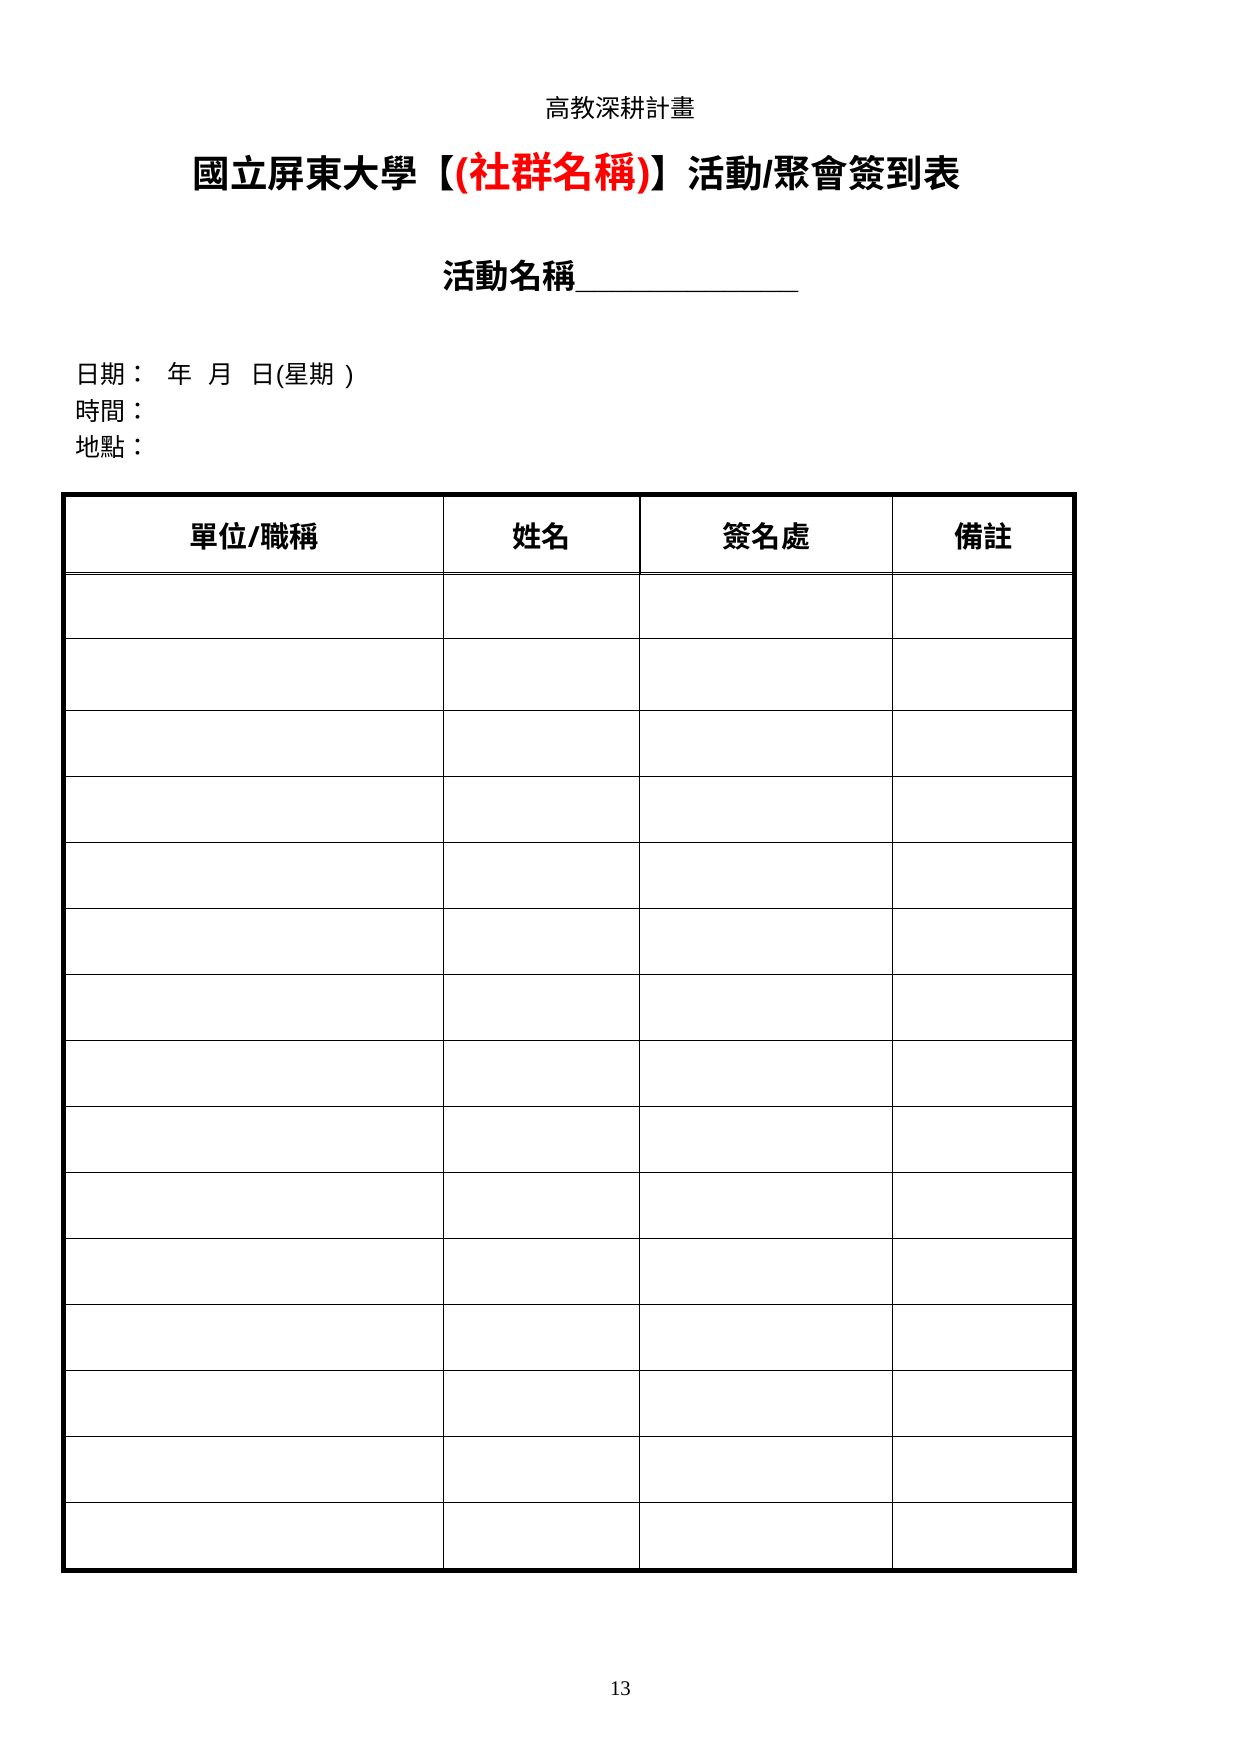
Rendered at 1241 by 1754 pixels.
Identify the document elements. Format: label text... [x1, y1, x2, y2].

table_cell [66, 1041, 443, 1106]
table_cell [893, 1173, 1072, 1238]
table_cell [444, 1239, 639, 1304]
table_header 姓名 [444, 497, 639, 572]
table_cell [640, 777, 892, 842]
table_cell [66, 1503, 443, 1568]
table_cell [640, 1503, 892, 1568]
table_cell [893, 1305, 1072, 1370]
table_cell [640, 1107, 892, 1172]
text 活動名稱____________ [75, 237, 1165, 312]
table_cell [640, 843, 892, 908]
table_cell [66, 575, 443, 638]
table_cell [444, 1041, 639, 1106]
table_cell [444, 1107, 639, 1172]
table_cell [893, 1239, 1072, 1304]
table_cell [640, 909, 892, 974]
table_cell [66, 777, 443, 842]
table_cell [893, 711, 1072, 776]
table_header 單位/職稱 [66, 497, 443, 572]
table_cell [640, 1239, 892, 1304]
table_cell [444, 639, 639, 709]
table_cell [444, 1173, 639, 1238]
table_cell [444, 843, 639, 908]
text 日期： 年 月 日(星期 ) [75, 355, 1165, 391]
table_cell [893, 639, 1072, 709]
text 地點： [75, 427, 1165, 463]
table_cell [444, 777, 639, 842]
text 時間： [75, 391, 1165, 427]
table_cell [444, 909, 639, 974]
table_cell [66, 975, 443, 1040]
table_cell [640, 575, 892, 638]
table_cell [640, 1437, 892, 1502]
table_cell [893, 1371, 1072, 1436]
table_cell [893, 575, 1072, 638]
table_cell [640, 1173, 892, 1238]
table_cell [640, 975, 892, 1040]
table_cell [66, 909, 443, 974]
table_cell [444, 975, 639, 1040]
table_cell [444, 1503, 639, 1568]
table_cell [444, 1437, 639, 1502]
table_cell [444, 575, 639, 638]
table_cell [893, 1437, 1072, 1502]
table_cell [66, 639, 443, 709]
table_cell [640, 639, 892, 709]
table_cell [66, 1239, 443, 1304]
table_cell [444, 1371, 639, 1436]
text 國立屏東大學【(社群名稱)】活動/聚會簽到表 [75, 132, 1078, 207]
table_header 簽名處 [641, 497, 892, 572]
table_cell [444, 711, 639, 776]
table_cell [640, 711, 892, 776]
table_header 備註 [893, 497, 1072, 572]
table_cell [66, 1305, 443, 1370]
table_cell [640, 1371, 892, 1436]
table_cell [893, 909, 1072, 974]
table_cell [893, 1041, 1072, 1106]
table_cell [66, 1173, 443, 1238]
table_cell [640, 1305, 892, 1370]
table_cell [444, 1305, 639, 1370]
table_cell [640, 1041, 892, 1106]
table_cell [893, 1503, 1072, 1568]
table_cell [66, 843, 443, 908]
table_cell [66, 1371, 443, 1436]
table_cell [66, 711, 443, 776]
table_cell [893, 843, 1072, 908]
table_cell [893, 975, 1072, 1040]
table_cell [66, 1107, 443, 1172]
table_cell [893, 1107, 1072, 1172]
table_cell [893, 777, 1072, 842]
table_cell [66, 1437, 443, 1502]
